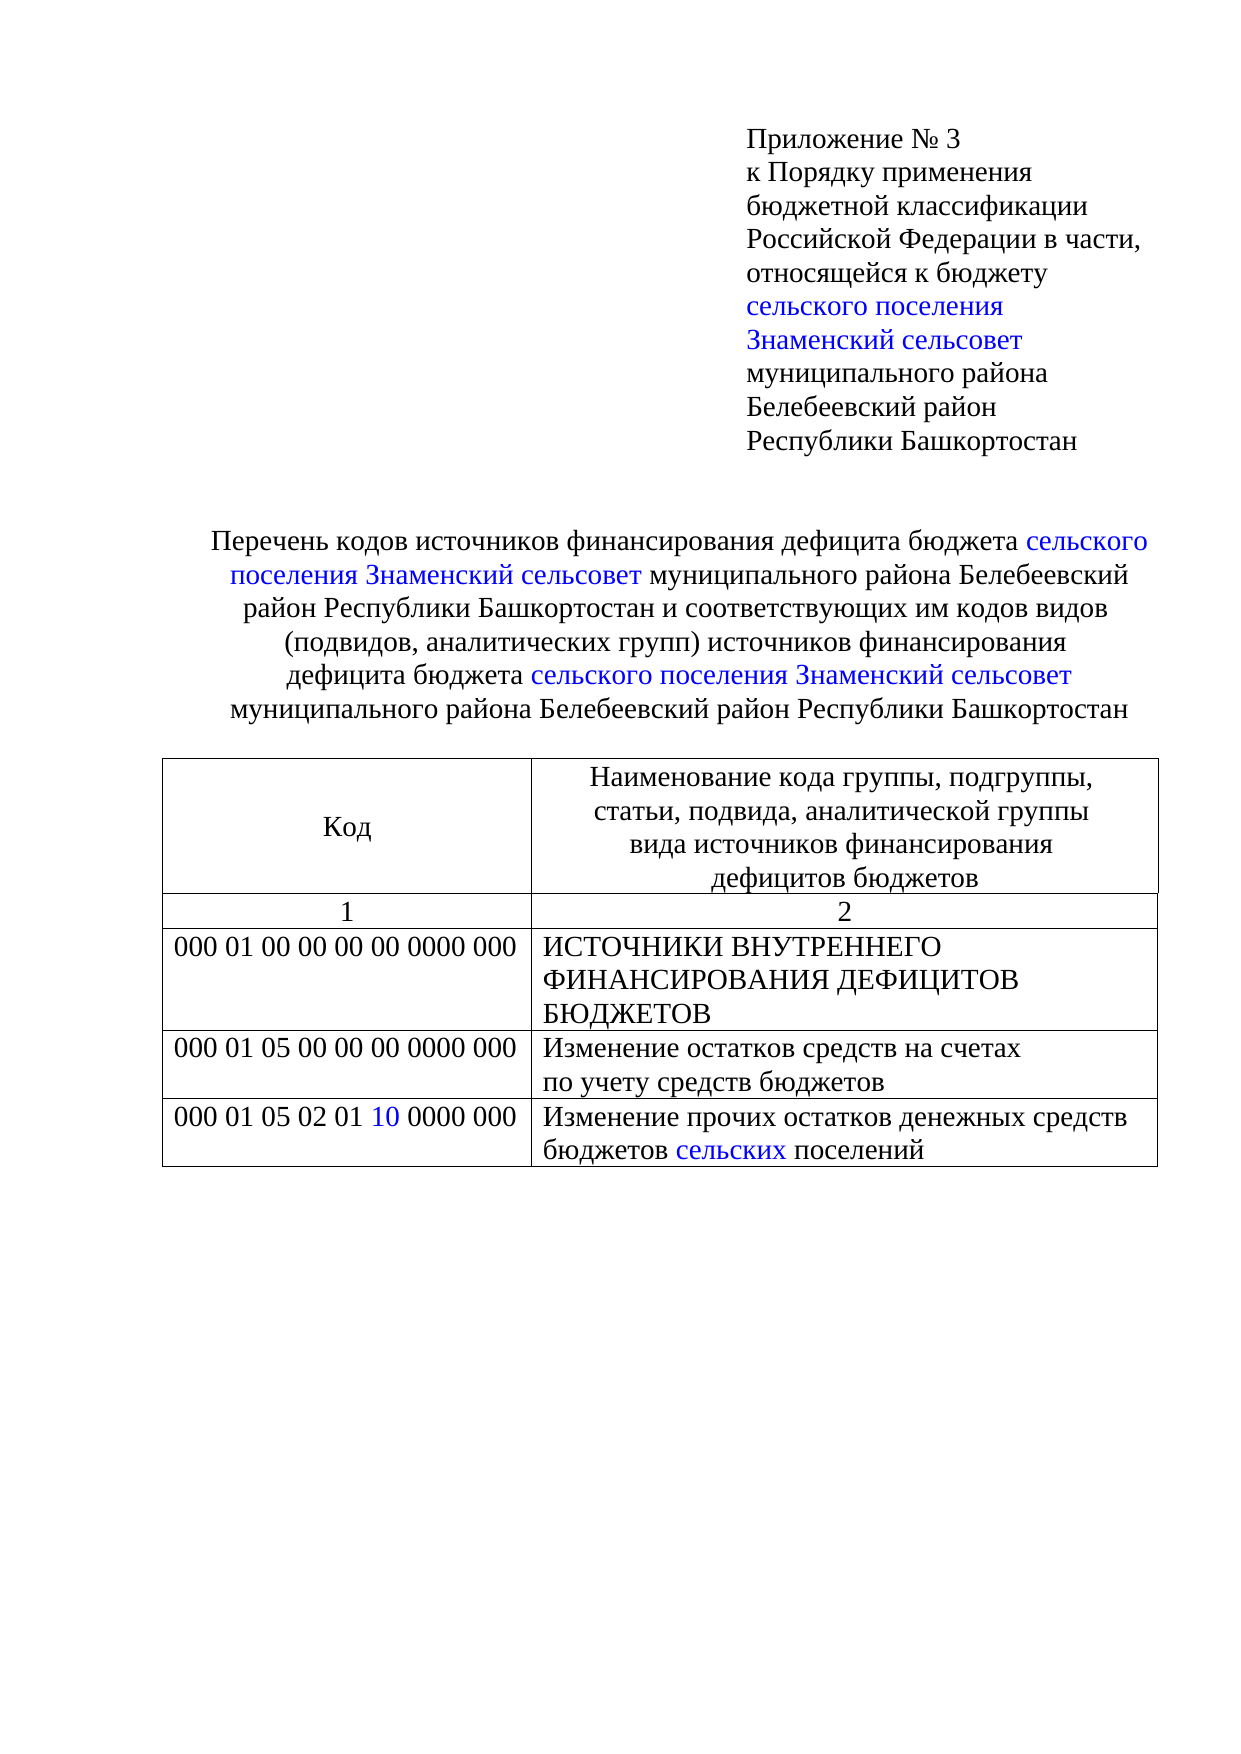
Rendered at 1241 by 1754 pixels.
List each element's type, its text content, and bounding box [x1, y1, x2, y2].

text Перечень кодов источников финансирования дефицита бюджета сельского поселения Знаменский сельсовет муниципального района Белебеевский район Республики Башкортостан и соответствующих им кодов видов (подвидов, аналитических групп) источников финансирования дефицита бюджета сельского поселения Знаменский сельсовет муниципального района Белебеевский район Республики Башкортостан [207, 523, 1152, 724]
text к Порядку применения бюджетной классификации Российской Федерации в части, относящейся к бюджету сельского поселения Знаменский сельсовет муниципального района Белебеевский район [746, 154, 1152, 423]
text Приложение № 3 [672, 121, 1152, 154]
table_cell 000 01 05 00 00 00 0000 000 [163, 1031, 531, 1098]
table_header Код [163, 759, 531, 893]
table_cell Изменение остатков средств на счетах по учету средств бюджетов [532, 1031, 1157, 1098]
table_header 2 [532, 894, 1157, 928]
table_cell Изменение прочих остатков денежных средств бюджетов сельских поселений [532, 1099, 1157, 1166]
table_cell 000 01 05 02 01 10 0000 000 [163, 1099, 531, 1166]
table_cell 000 01 00 00 00 00 0000 000 [163, 929, 531, 1029]
text Республики Башкортостан [746, 423, 1152, 456]
table_cell ИСТОЧНИКИ ВНУТРЕННЕГО ФИНАНСИРОВАНИЯ ДЕФИЦИТОВ БЮДЖЕТОВ [532, 929, 1157, 1029]
table_header Наименование кода группы, подгруппы, статьи, подвида, аналитической группы вида источников финансирования дефицитов бюджетов [532, 759, 1158, 893]
table_header 1 [163, 894, 531, 928]
